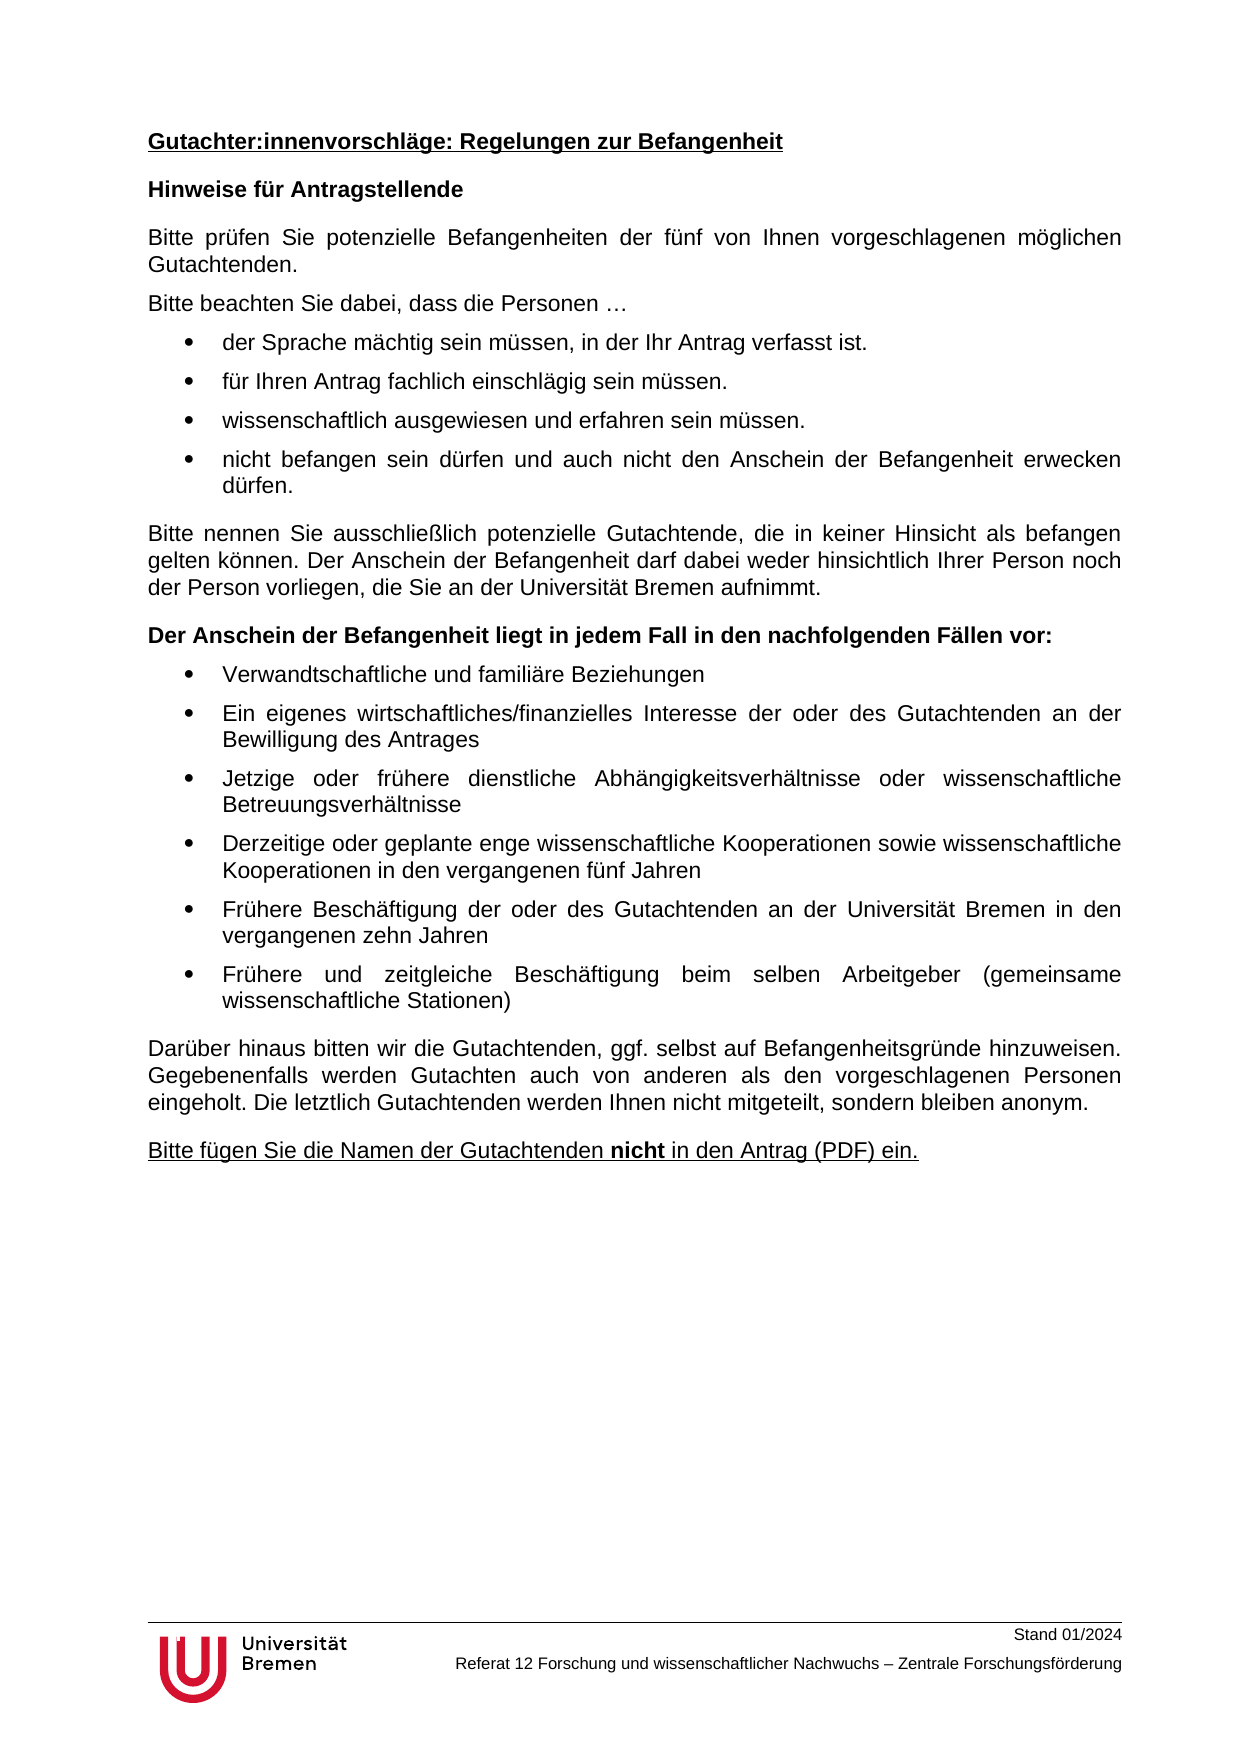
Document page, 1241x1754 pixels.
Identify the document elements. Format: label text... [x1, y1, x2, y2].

text Bitte fügen Sie die Namen der Gutachtenden nicht in den Antrag (PDF) ein. [148, 1136, 1122, 1163]
list Ein eigenes wirtschaftliches/finanzielles Interesse der oder des Gutachtenden an der Bewilligung des Antrages [185, 700, 1122, 753]
list Verwandtschaftliche und familiäre Beziehungen [185, 661, 1122, 687]
list Jetzige oder frühere dienstliche Abhängigkeitsverhältnisse oder wissenschaftliche Betreuungsverhältnisse [185, 765, 1122, 818]
list Frühere Beschäftigung der oder des Gutachtenden an der Universität Bremen in den vergangenen zehn Jahren [185, 896, 1122, 948]
list Frühere und zeitgleiche Beschäftigung beim selben Arbeitgeber (gemeinsame wissenschaftliche Stationen) [185, 961, 1122, 1013]
text Gutachter:innenvorschläge: Regelungen zur Befangenheit [148, 127, 1122, 154]
text Bitte nennen Sie ausschließlich potenzielle Gutachtende, die in keiner Hinsicht als befangen gelten können. Der Anschein der Befangenheit darf dabei weder hinsichtlich Ihrer Person noch der Person vorliegen, die Sie an der Universität Bremen aufnimmt. [148, 519, 1122, 601]
list nicht befangen sein dürfen und auch nicht den Anschein der Befangenheit erwecken dürfen. [185, 446, 1122, 498]
text Hinweise für Antragstellende [148, 175, 1122, 202]
list der Sprache mächtig sein müssen, in der Ihr Antrag verfasst ist. [185, 329, 1122, 356]
list wissenschaftlich ausgewiesen und erfahren sein müssen. [185, 407, 1122, 433]
list für Ihren Antrag fachlich einschlägig sein müssen. [185, 368, 1122, 394]
text Bitte beachten Sie dabei, dass die Personen … [148, 290, 1122, 317]
text Darüber hinaus bitten wir die Gutachtenden, ggf. selbst auf Befangenheitsgründe hinzuweisen. Gegebenenfalls werden Gutachten auch von anderen als den vorgeschlagenen Personen eingeholt. Die letztlich Gutachtenden werden Ihnen nicht mitgeteilt, sondern bleiben anonym. [148, 1034, 1122, 1116]
text Bitte prüfen Sie potenzielle Befangenheiten der fünf von Ihnen vorgeschlagenen möglichen Gutachtenden. [148, 223, 1122, 277]
text Der Anschein der Befangenheit liegt in jedem Fall in den nachfolgenden Fällen vor: [148, 621, 1122, 648]
list Derzeitige oder geplante enge wissenschaftliche Kooperationen sowie wissenschaftliche Kooperationen in den vergangenen fünf Jahren [185, 830, 1122, 883]
